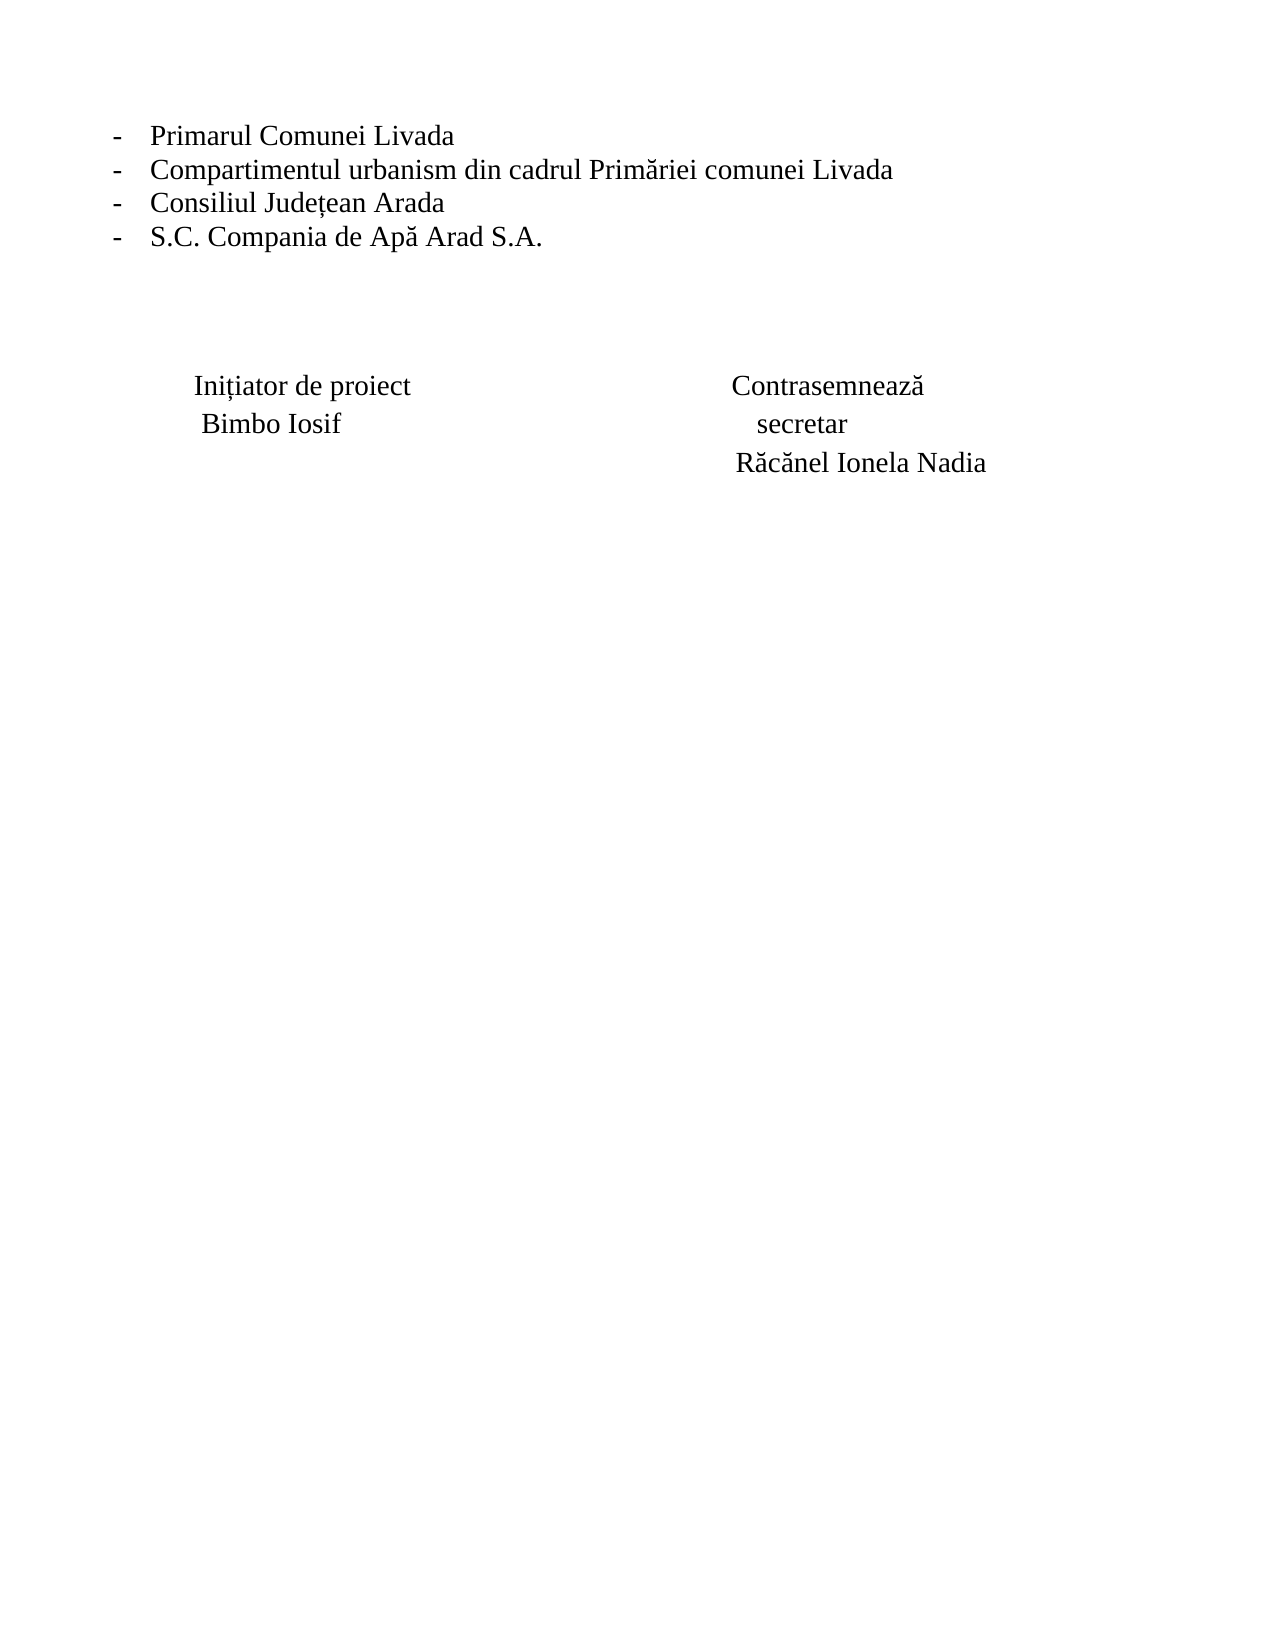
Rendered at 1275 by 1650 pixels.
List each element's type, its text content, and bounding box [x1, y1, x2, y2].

list S.C. Compania de Apă Arad S.A. [112, 219, 1125, 252]
text Bimbo Iosif secretar Răcănel Ionela Nadia [150, 407, 1125, 479]
text Inițiator de proiect Contrasemnează [150, 368, 1125, 402]
list Compartimentul urbanism din cadrul Primăriei comunei Livada [112, 152, 1125, 185]
list Consiliul Județean Arada [112, 185, 1125, 219]
list Primarul Comunei Livada [112, 118, 1125, 152]
